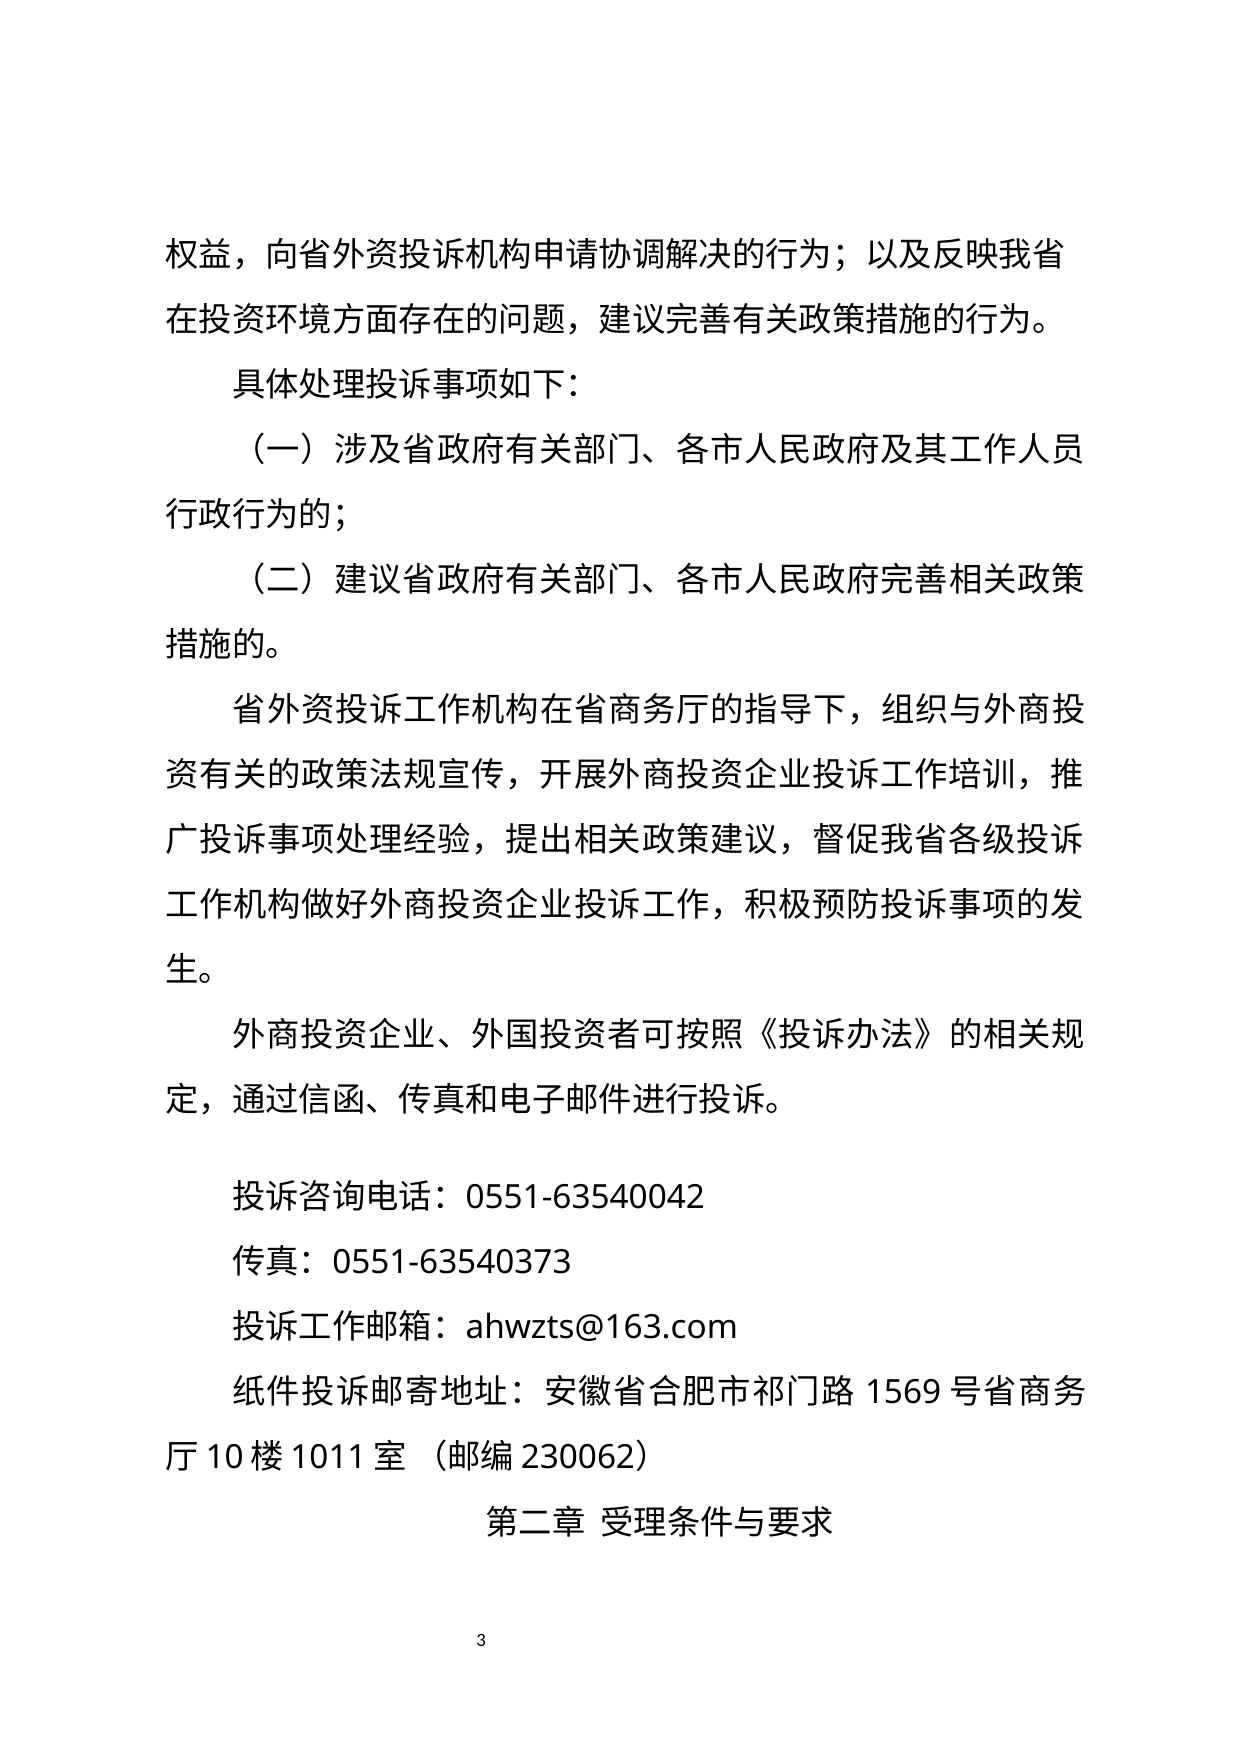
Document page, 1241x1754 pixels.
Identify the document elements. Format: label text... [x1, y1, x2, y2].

text 投诉咨询电话：0551-63540042 [165, 1162, 1087, 1227]
text 具体处理投诉事项如下： [165, 349, 1087, 414]
text 投诉工作邮箱：ahwzts@163.com [165, 1292, 1087, 1357]
text （二）建议省政府有关部门、各市人民政府完善相关政策措施的。 [165, 544, 1087, 674]
text （一）涉及省政府有关部门、各市人民政府及其工作人员行政行为的； [165, 414, 1087, 544]
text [165, 219, 1087, 349]
text 第二章 受理条件与要求 [165, 1487, 1087, 1552]
text 传真：0551-63540373 [165, 1227, 1087, 1292]
text 外商投资企业、外国投资者可按照《投诉办法》的相关规定，通过信函、传真和电子邮件进行投诉。 [165, 999, 1087, 1129]
text 省外资投诉工作机构在省商务厅的指导下，组织与外商投资有关的政策法规宣传，开展外商投资企业投诉工作培训，推广投诉事项处理经验，提出相关政策建议，督促我省各级投诉工作机构做好外商投资企业投诉工作，积极预防投诉事项的发生。 [165, 674, 1087, 999]
text 纸件投诉邮寄地址：安徽省合肥市祁门路1569号省商务厅10楼1011室 （邮编230062） [165, 1357, 1087, 1487]
